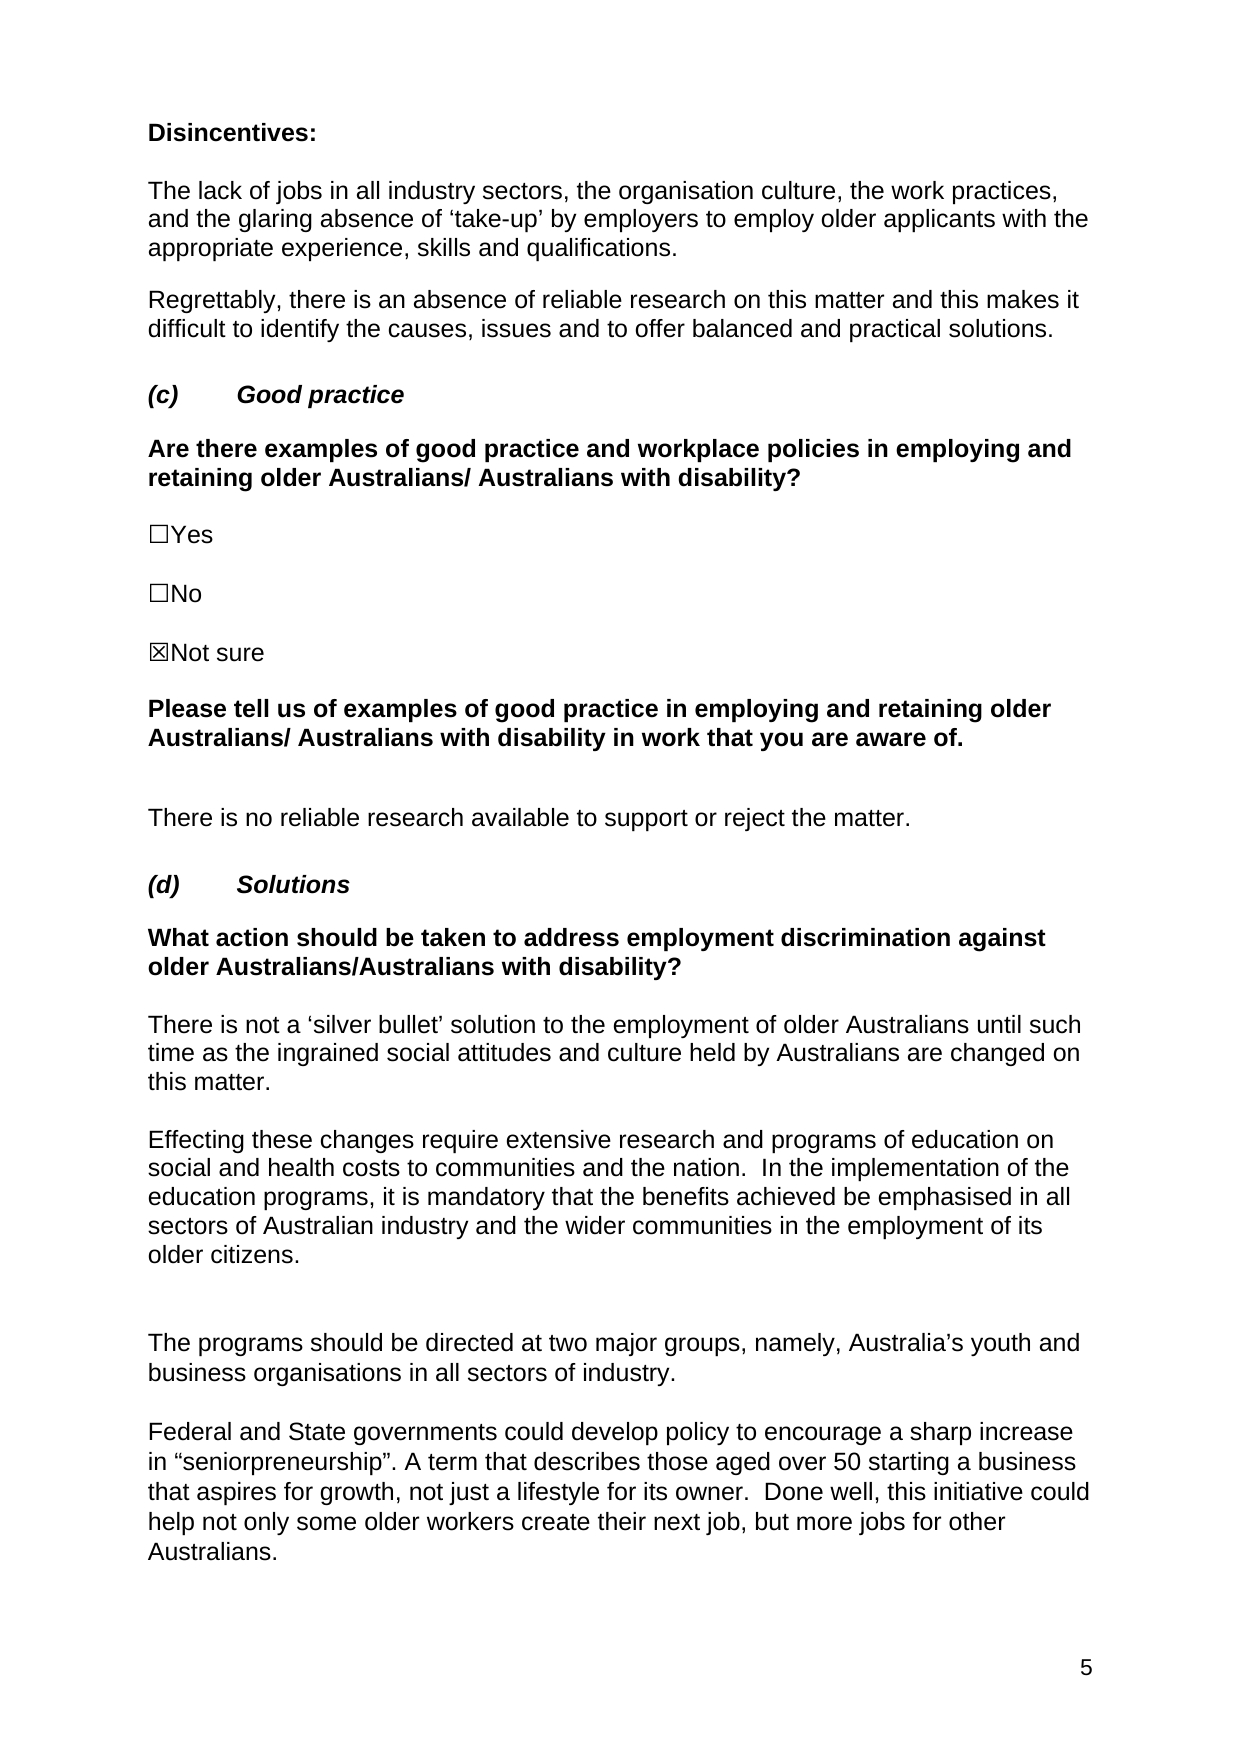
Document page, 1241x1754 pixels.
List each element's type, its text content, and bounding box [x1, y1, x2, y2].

text Federal and State governments could develop policy to encourage a sharp increase in “seniorpreneurship”. A term that describes those aged over 50 starting a business that aspires for growth, not just a lifestyle for its owner. Done well, this initiative could help not only some older workers create their next job, but more jobs for other Australians. [148, 1416, 1092, 1566]
subtitle Good practice [148, 380, 1092, 409]
text There is not a ‘silver bullet’ solution to the employment of older Australians until such time as the ingrained social attitudes and culture held by Australians are changed on this matter. [148, 1010, 1092, 1096]
text Effecting these changes require extensive research and programs of education on social and health costs to communities and the nation. In the implementation of the education programs, it is mandatory that the benefits achieved be emphasised in all sectors of Australian industry and the wider communities in the employment of its older citizens. [148, 1125, 1092, 1268]
text Not sure [148, 635, 1092, 669]
text Disincentives: [148, 118, 1092, 147]
text Regrettably, there is an absence of reliable research on this matter and this makes it difficult to identify the causes, issues and to offer balanced and practical solutions. [148, 285, 1092, 343]
text There is no reliable research available to support or reject the matter. [148, 803, 1092, 832]
text What action should be taken to address employment discrimination against older Australians/Australians with disability? [148, 923, 1092, 981]
text Please tell us of examples of good practice in employing and retaining older Australians/ Australians with disability in work that you are aware of. [148, 694, 1092, 751]
text Yes [148, 517, 1092, 551]
text Are there examples of good practice and workplace policies in employing and retaining older Australians/ Australians with disability? [148, 434, 1092, 492]
text The programs should be directed at two major groups, namely, Australia’s youth and business organisations in all sectors of industry. [148, 1326, 1092, 1386]
subtitle Solutions [148, 870, 1092, 898]
text The lack of jobs in all industry sectors, the organisation culture, the work practices, and the glaring absence of ‘take-up’ by employers to employ older applicants with the appropriate experience, skills and qualifications. [148, 176, 1092, 262]
text No [148, 576, 1092, 610]
